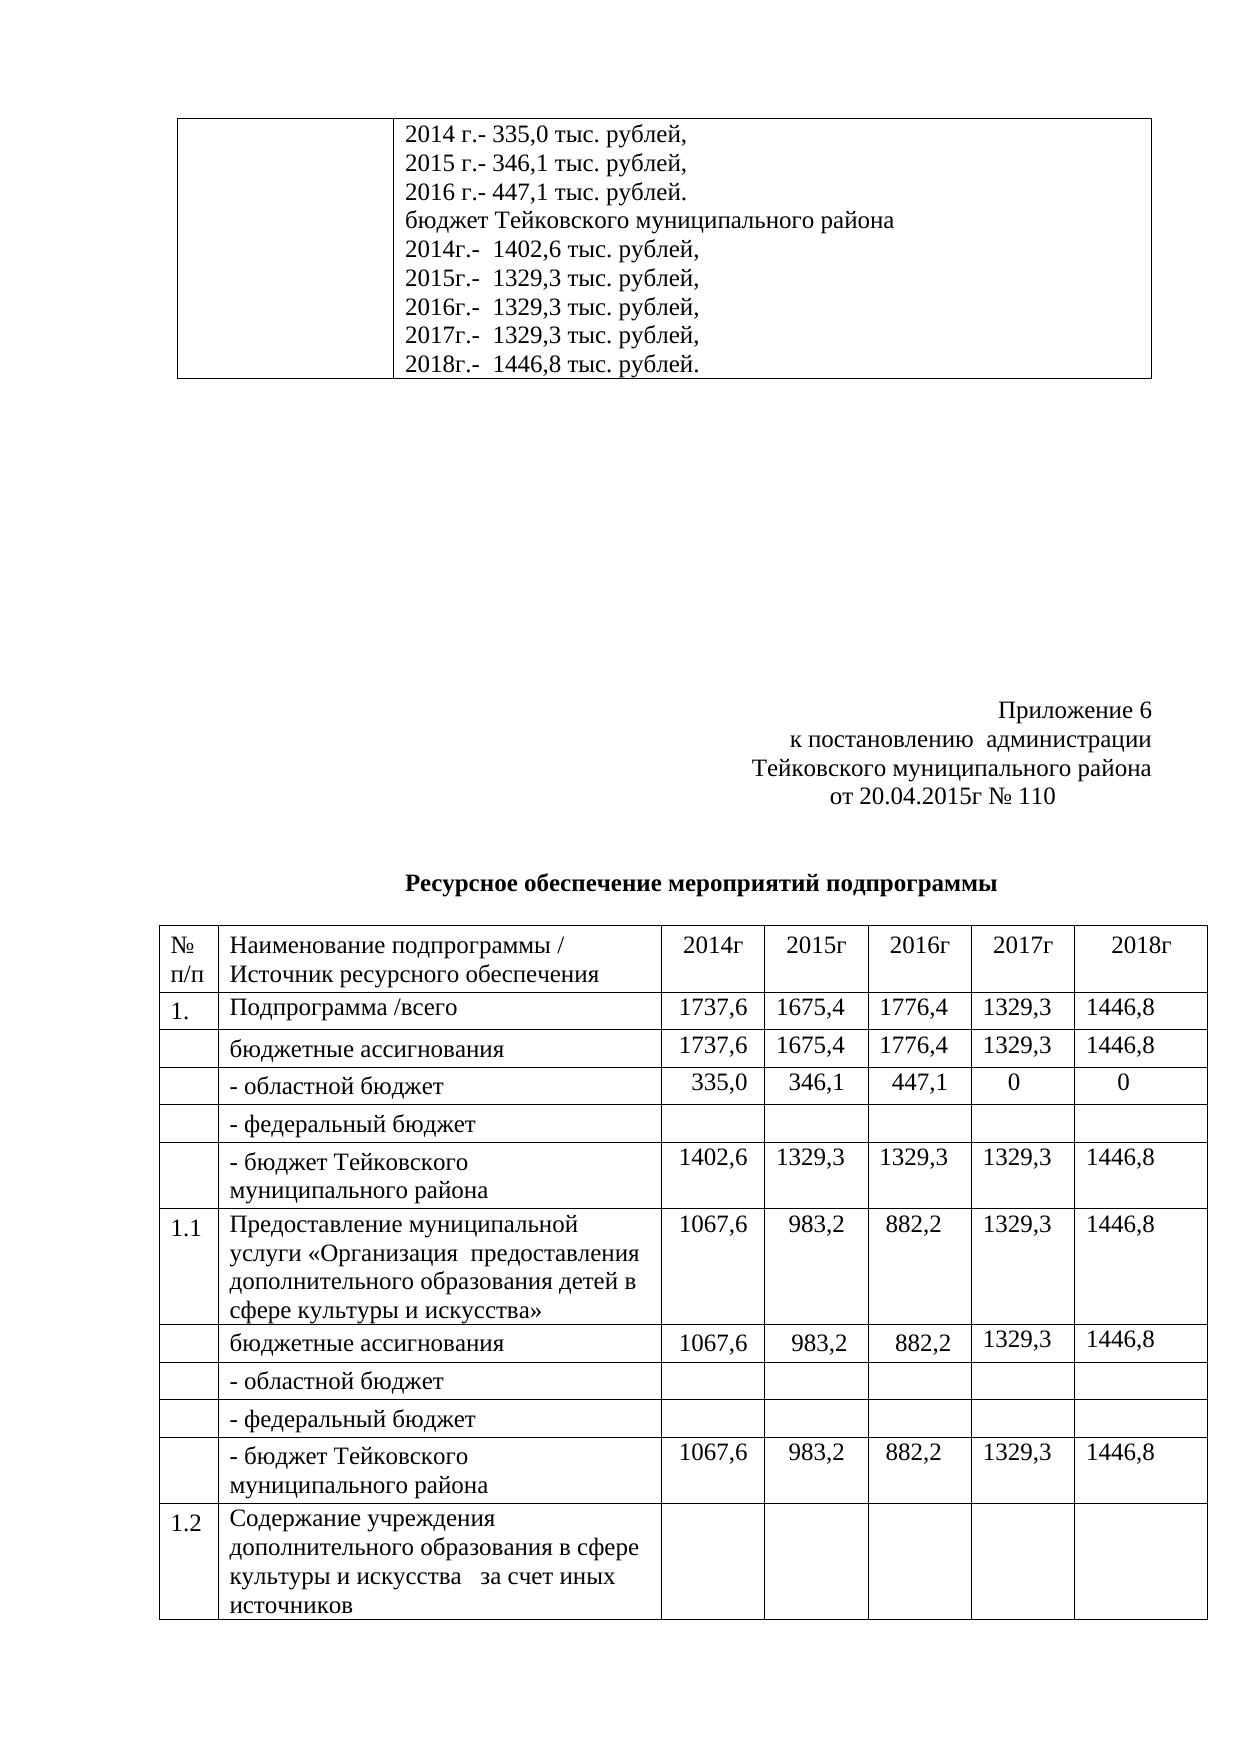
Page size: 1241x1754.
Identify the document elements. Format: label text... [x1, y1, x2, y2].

table_cell 882,2 [869, 1209, 971, 1324]
table_cell 1737,6 [662, 993, 764, 1029]
table_cell 1446,8 [1075, 1030, 1207, 1067]
text от 20.04.2015г № 110 [177, 781, 1152, 810]
table_cell [972, 1105, 1074, 1142]
table_cell [662, 1363, 764, 1399]
table_cell - областной бюджет [219, 1363, 661, 1399]
table_cell [869, 1105, 971, 1142]
table_cell 1329,3 [869, 1143, 971, 1208]
table_cell [662, 1400, 764, 1437]
text Приложение 6 [177, 695, 1152, 724]
table_cell 0 [972, 1068, 1074, 1104]
table_cell 1402,6 [662, 1143, 764, 1208]
table_cell 1329,3 [972, 1143, 1074, 1208]
table_cell [1075, 1504, 1207, 1618]
table_cell 1329,3 [972, 1030, 1074, 1067]
table_header 2016г [869, 926, 971, 992]
table_cell 1067,6 [662, 1209, 764, 1324]
table_cell 1776,4 [869, 993, 971, 1029]
table_cell 1737,6 [662, 1030, 764, 1067]
table_cell [662, 1504, 764, 1618]
table_cell [160, 1030, 218, 1067]
table_cell 346,1 [765, 1068, 868, 1104]
table_header 2014г [662, 926, 764, 992]
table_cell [394, 119, 1151, 378]
table_cell [765, 1400, 868, 1437]
table_cell - областной бюджет [219, 1068, 661, 1104]
table_cell 882,2 [869, 1325, 971, 1361]
table_cell 1.1 [160, 1209, 218, 1324]
table_cell 1329,3 [972, 993, 1074, 1029]
table_cell 983,2 [765, 1325, 868, 1361]
table_cell 335,0 [662, 1068, 764, 1104]
table_cell Подпрограмма /всего [219, 993, 661, 1029]
table_cell 1446,8 [1075, 1325, 1207, 1361]
table_cell 447,1 [869, 1068, 971, 1104]
table_cell [1075, 1105, 1207, 1142]
table_cell [160, 1068, 218, 1104]
table_header 2015г [765, 926, 868, 992]
table_cell 1329,3 [972, 1209, 1074, 1324]
table_cell - федеральный бюджет [219, 1105, 661, 1142]
table_header 2017г [972, 926, 1074, 992]
table_cell [765, 1105, 868, 1142]
text Тейковского муниципального района [177, 753, 1152, 781]
table_header Наименование подпрограммы / Источник ресурсного обеспечения [219, 926, 661, 992]
table_cell [972, 1400, 1074, 1437]
table_cell Содержание учреждения дополнительного образования в сфере культуры и искусства за счет иных источников [219, 1504, 661, 1618]
table_cell 1446,8 [1075, 1143, 1207, 1208]
table_cell 1776,4 [869, 1030, 971, 1067]
table_cell 983,2 [765, 1438, 868, 1503]
table_cell 1. [160, 993, 218, 1029]
table_cell 1675,4 [765, 1030, 868, 1067]
table_cell 1329,3 [972, 1325, 1074, 1361]
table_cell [219, 1438, 661, 1503]
table_header № п/п [160, 926, 218, 992]
table_cell 1329,3 [765, 1143, 868, 1208]
table_cell [869, 1400, 971, 1437]
table_cell [160, 1143, 218, 1208]
text к постановлению администрации [177, 724, 1152, 753]
table_cell [972, 1363, 1074, 1399]
table_cell 1446,8 [1075, 1438, 1207, 1503]
table_cell [1075, 1400, 1207, 1437]
table_cell [160, 1363, 218, 1399]
table_cell бюджетные ассигнования [219, 1325, 661, 1361]
table_cell 1329,3 [972, 1438, 1074, 1503]
table_cell - федеральный бюджет [219, 1400, 661, 1437]
table_cell 1446,8 [1075, 993, 1207, 1029]
table_cell 882,2 [869, 1438, 971, 1503]
table_cell 1067,6 [662, 1438, 764, 1503]
table_cell 1446,8 [1075, 1209, 1207, 1324]
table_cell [178, 119, 393, 378]
table_cell [972, 1504, 1074, 1618]
table_cell [1075, 1363, 1207, 1399]
table_cell [869, 1363, 971, 1399]
table_cell - бюджет Тейковского муниципального района [219, 1143, 661, 1208]
table_cell [160, 1400, 218, 1437]
table_cell [160, 1105, 218, 1142]
text Ресурсное обеспечение мероприятий подпрограммы [177, 868, 1152, 896]
table_cell Предоставление муниципальной услуги «Организация предоставления дополнительного образования детей в сфере культуры и искусства» [219, 1209, 661, 1324]
table_cell [662, 1105, 764, 1142]
table_cell 0 [1075, 1068, 1207, 1104]
table_cell [765, 1504, 868, 1618]
table_cell [869, 1504, 971, 1618]
table_cell 1675,4 [765, 993, 868, 1029]
table_cell 1067,6 [662, 1325, 764, 1361]
table_header 2018г [1075, 926, 1207, 992]
table_cell [765, 1363, 868, 1399]
table_cell 983,2 [765, 1209, 868, 1324]
table_cell [160, 1438, 218, 1503]
table_cell [160, 1325, 218, 1361]
table_cell бюджетные ассигнования [219, 1030, 661, 1067]
table_cell 1.2 [160, 1504, 218, 1618]
